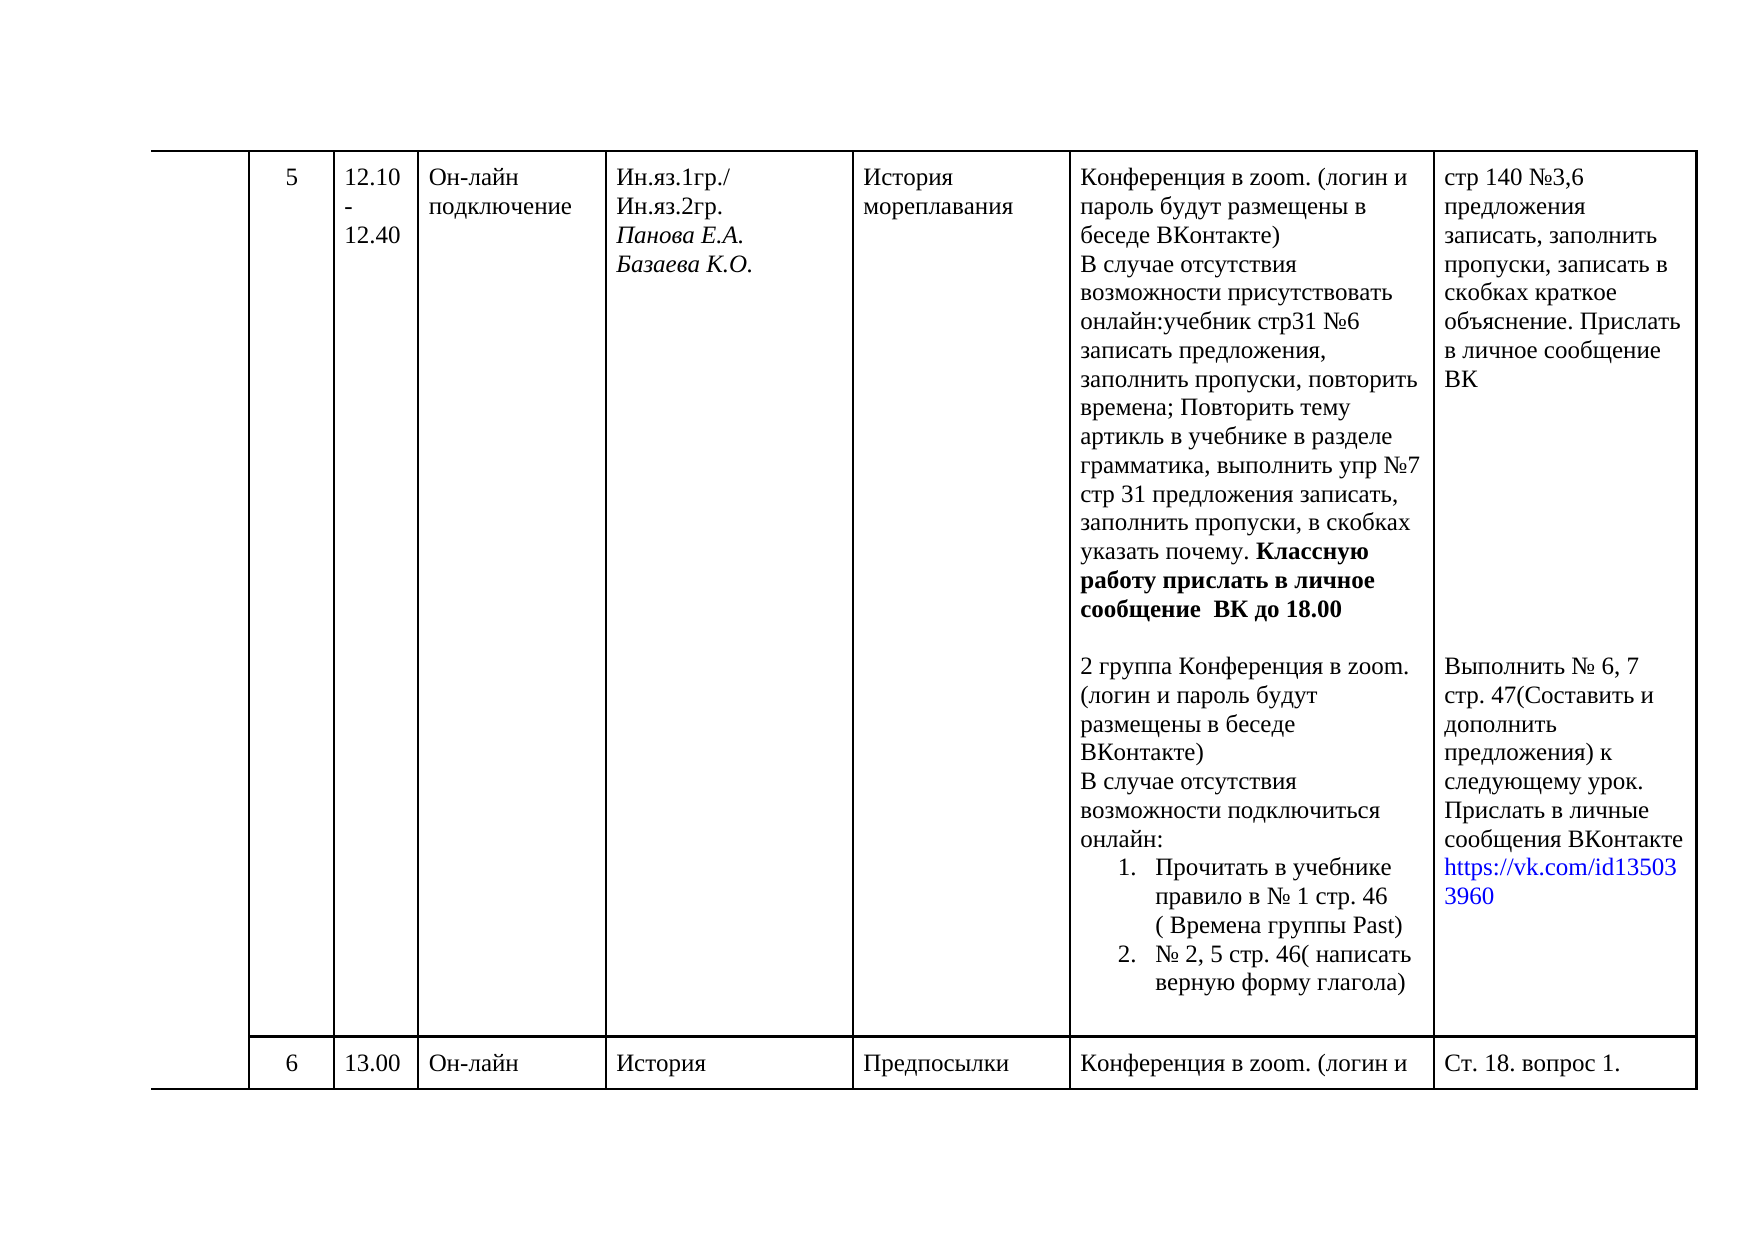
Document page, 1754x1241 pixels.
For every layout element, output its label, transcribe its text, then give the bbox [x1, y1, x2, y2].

table_cell Конференция в zoom. (логин и пароль будут размещены в беседе ВКонтакте) В случае отсутствия возможности присутствовать онлайн:учебник стр31 №6 записать предложения, заполнить пропуски, повторить времена; Повторить тему артикль в учебнике в разделе грамматика, выполнить упр №7 стр 31 предложения записать, заполнить пропуски, в скобках указать почему. Классную работу прислать в личное сообщение ВК до 18.00 2 группа Конференция в zoom. (логин и пароль будут размещены в беседе ВКонтакте) В случае отсутствия возможности подключиться онлайн: Прочитать в учебнике правило в № 1 стр. 46 ( Времена группы Past) № 2, 5 стр. 46( написать верную форму глагола) [1071, 152, 1433, 1035]
table_cell 12.10-12.40 [335, 152, 417, 1035]
table_cell Ин.яз.1гр./ Ин.яз.2гр. Панова Е.А. Базаева К.О. [607, 152, 852, 1035]
table_cell 5 [250, 152, 333, 1035]
table_cell стр 140 №3,6 предложения записать, заполнить пропуски, записать в скобках краткое объяснение. Прислать в личное сообщение ВК Выполнить № 6, 7 стр. 47(Составить и дополнить предложения) к следующему урок. Прислать в личные сообщения ВКонтакте https://vk.com/id135033960 [1435, 152, 1695, 1035]
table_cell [854, 1038, 1069, 1088]
table_cell 13.00-13.30 [335, 1038, 417, 1088]
table_cell История мореплавания [854, 152, 1069, 1035]
table_cell 6 [250, 1038, 333, 1088]
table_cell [607, 1038, 852, 1088]
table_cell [1071, 1038, 1433, 1088]
table_cell Он-лайн подключение [419, 152, 605, 1035]
table_cell Он-лайн подключение [419, 1038, 605, 1088]
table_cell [1435, 1038, 1695, 1088]
